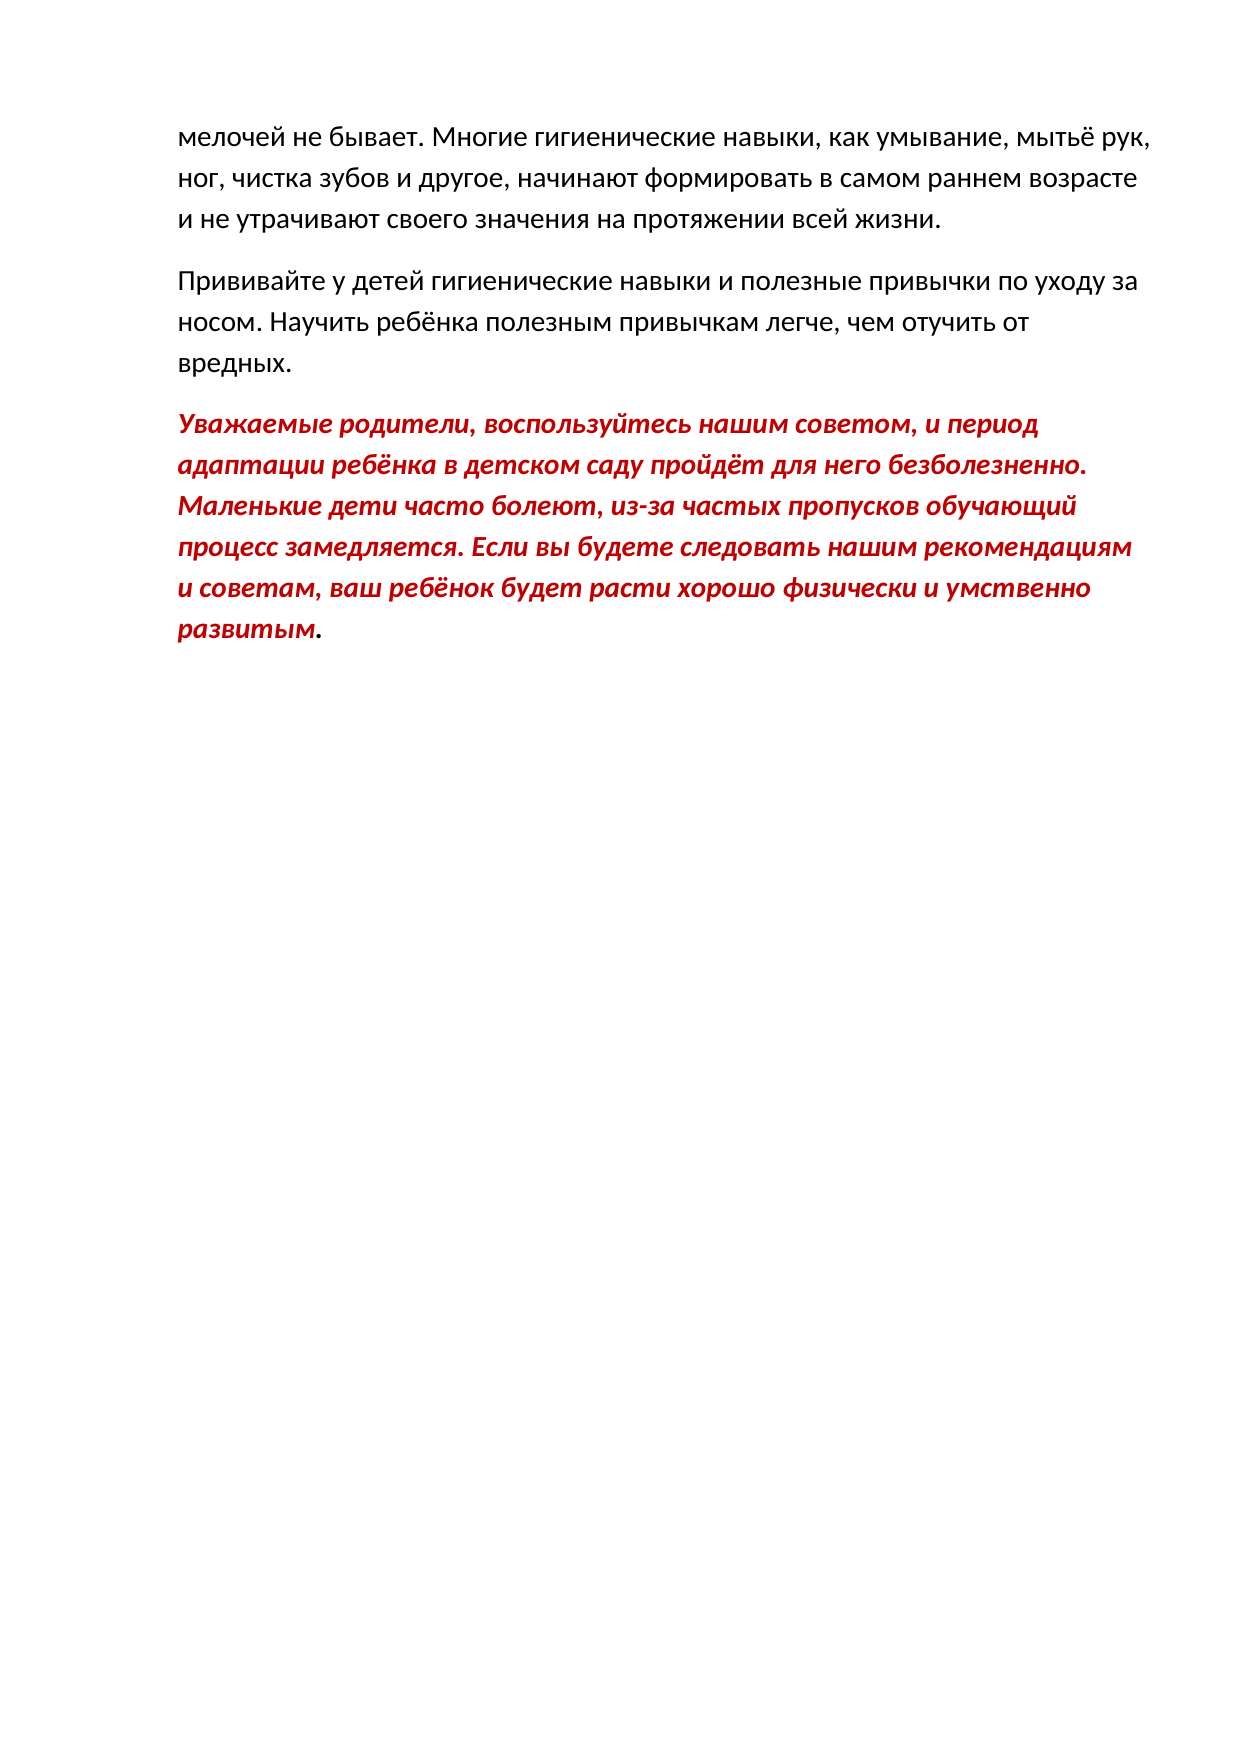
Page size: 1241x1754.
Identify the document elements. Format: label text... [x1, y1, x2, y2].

text Прививайте у детей гигиенические навыки и полезные привычки по уходу за носом. Научить ребёнка полезным привычкам легче, чем отучить от вредных. [177, 262, 1152, 379]
text Уважаемые родители, воспользуйтесь нашим советом, и период адаптации ребёнка в детском саду пройдёт для него безболезненно. Маленькие дети часто болеют, из-за частых пропусков обучающий процесс замедляется. Если вы будете следовать нашим рекомендациям и советам, ваш ребёнок будет расти хорошо физически и умственно развитым. [177, 405, 1152, 646]
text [177, 118, 1152, 236]
